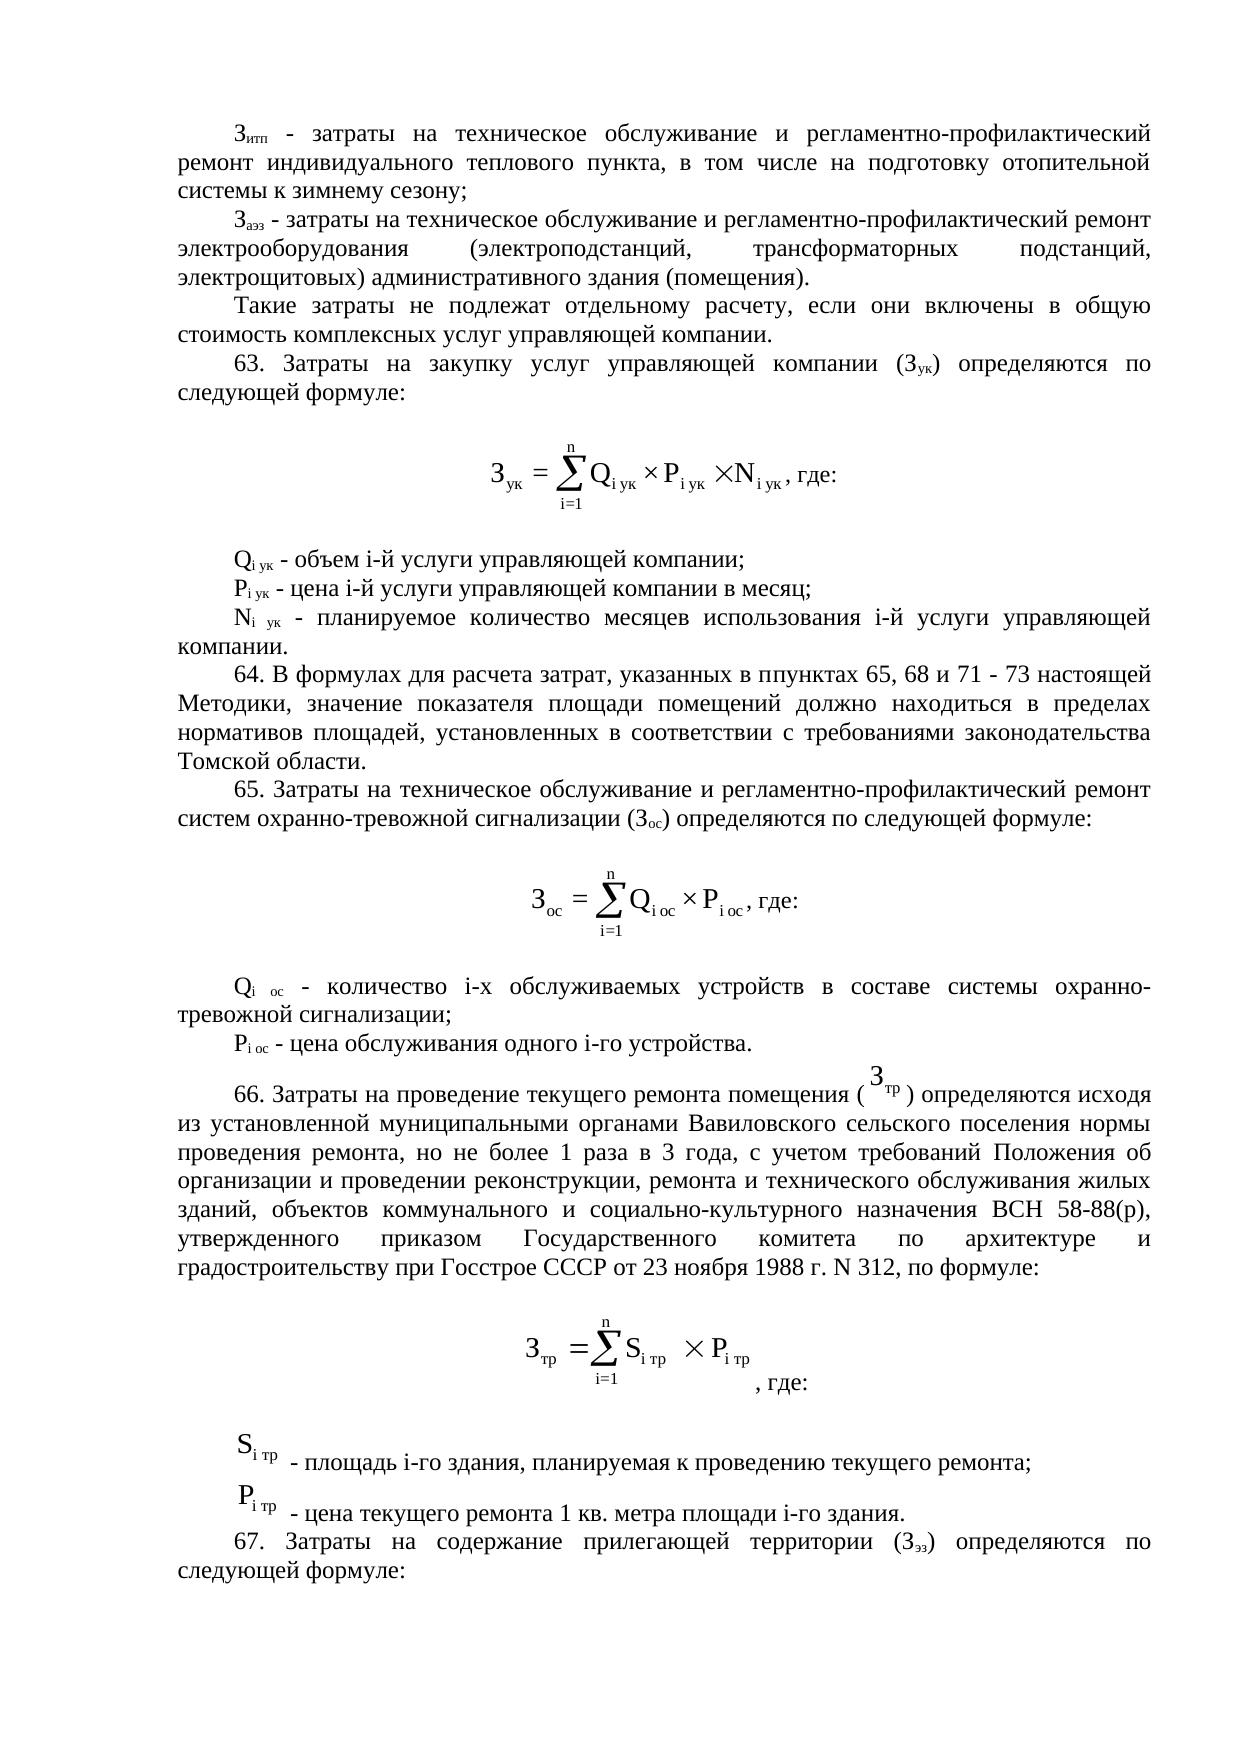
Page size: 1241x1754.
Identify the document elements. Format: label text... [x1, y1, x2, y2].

text Зитп - затраты на техническое обслуживание и регламентно-профилактический ремонт индивидуального теплового пункта, в том числе на подготовку отопительной системы к зимнему сезону; [177, 118, 1152, 204]
text Ni ук - планируемое количество месяцев использования i-й услуги управляющей компании. [177, 602, 1152, 659]
text 64. В формулах для расчета затрат, указанных в ппунктах 65, 68 и 71 - 73 настоящей Методики, значение показателя площади помещений должно находиться в пределах нормативов площадей, установленных в соответствии с требованиями законодательства Томской области. [177, 659, 1152, 774]
text Такие затраты не подлежат отдельному расчету, если они включены в общую стоимость комплексных услуг управляющей компании. [177, 291, 1152, 348]
text - площадь i-го здания, планируемая к проведению текущего ремонта; [177, 1425, 1152, 1476]
text 67. Затраты на содержание прилегающей территории (Зэз) определяются по следующей формуле: [177, 1526, 1152, 1584]
text 66. Затраты на проведение текущего ремонта помещения () определяются исходя из установленной муниципальными органами Вавиловского сельского поселения нормы проведения ремонта, но не более 1 раза в 3 года, с учетом требований Положения об организации и проведении реконструкции, ремонта и технического обслуживания жилых зданий, объектов коммунального и социально-культурного назначения ВСН 58-88(р), утвержденного приказом Государственного комитета по архитектуре и градостроительству при Госстрое СССР от 23 ноября . N 312, по формуле: [177, 1057, 1152, 1280]
text , где: [177, 1309, 1152, 1396]
text 65. Затраты на техническое обслуживание и регламентно-профилактический ремонт систем охранно-тревожной сигнализации (Зос) определяются по следующей формуле: [177, 774, 1152, 832]
text Pi ос - цена обслуживания одного i-го устройства. [177, 1028, 1152, 1057]
text 63. Затраты на закупку услуг управляющей компании (Зук) определяются по следующей формуле: [177, 348, 1152, 406]
text - цена текущего ремонта площади i-го здания. [177, 1476, 1152, 1526]
text Pi ук - цена i-й услуги управляющей компании в месяц; [177, 573, 1152, 602]
text Заэз - затраты на техническое обслуживание и регламентно-профилактический ремонт электрооборудования (электроподстанций, трансформаторных подстанций, электрощитовых) административного здания (помещения). [177, 204, 1152, 291]
text Qi ук - объем i-й услуги управляющей компании; [177, 544, 1152, 573]
text Qi ос - количество i-х обслуживаемых устройств в составе системы охранно-тревожной сигнализации; [177, 971, 1152, 1028]
